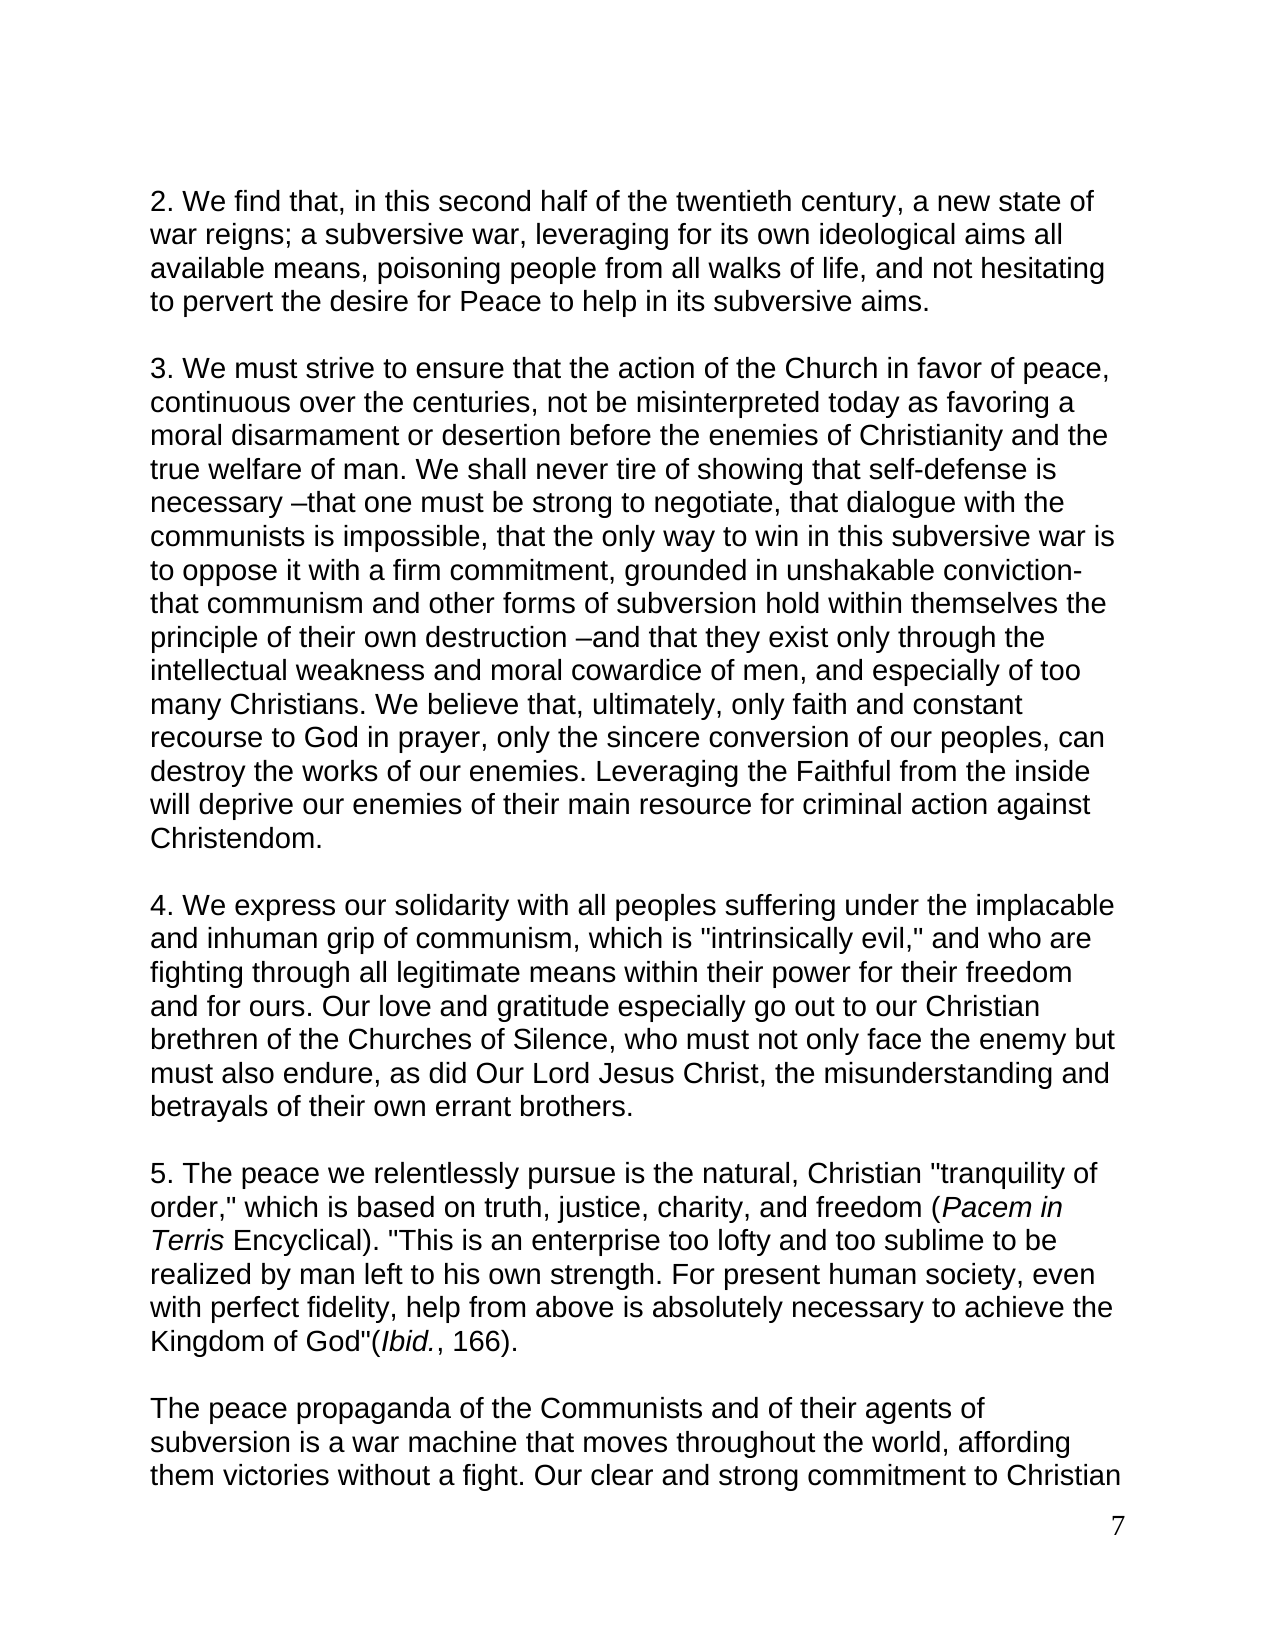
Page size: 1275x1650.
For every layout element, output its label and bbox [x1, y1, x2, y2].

text [150, 150, 1125, 1492]
